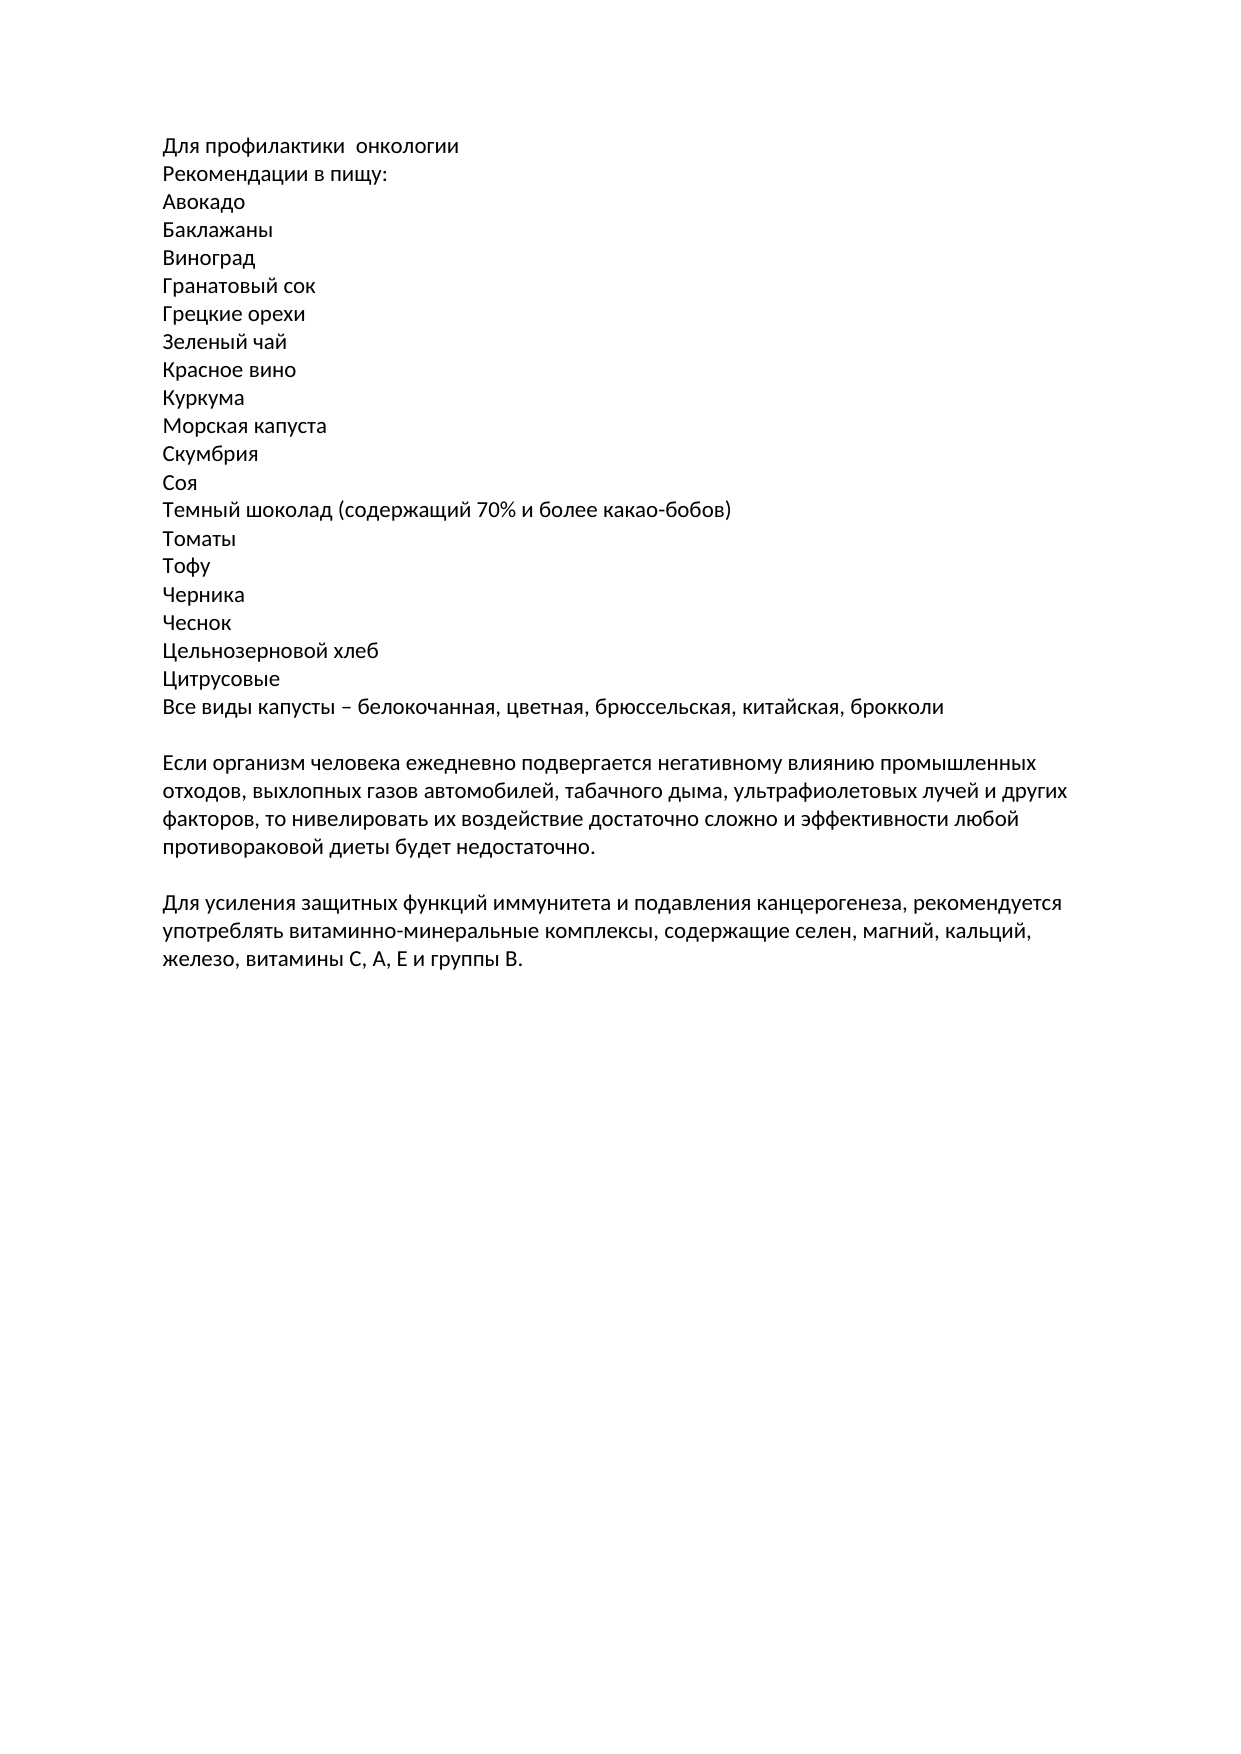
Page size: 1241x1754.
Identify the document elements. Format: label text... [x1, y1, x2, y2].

text Авокадо [162, 187, 1107, 215]
text Цельнозерновой хлеб [162, 636, 1107, 664]
text Куркума [162, 383, 1107, 412]
text Для усиления защитных функций иммунитета и подавления канцерогенеза, рекомендуется употреблять витаминно-минеральные комплексы, содержащие селен, магний, кальций, железо, витамины С, А, Е и группы В. [162, 888, 1107, 972]
text Темный шоколад (содержащий 70% и более какао-бобов) [162, 496, 1107, 524]
text Для профилактики онкологии [162, 131, 1107, 159]
text Баклажаны [162, 215, 1107, 243]
text Тофу [162, 552, 1107, 580]
text Виноград [162, 243, 1107, 271]
text Красное вино [162, 356, 1107, 383]
text Грецкие орехи [162, 299, 1107, 327]
text Зеленый чай [162, 327, 1107, 356]
text Чеснок [162, 608, 1107, 636]
text Соя [162, 468, 1107, 496]
text Гранатовый сок [162, 271, 1107, 299]
text Если организм человека ежедневно подвергается негативному влиянию промышленных отходов, выхлопных газов автомобилей, табачного дыма, ультрафиолетовых лучей и других факторов, то нивелировать их воздействие достаточно сложно и эффективности любой противораковой диеты будет недостаточно. [162, 748, 1107, 860]
text Рекомендации в пищу: [162, 159, 1107, 187]
text Скумбрия [162, 439, 1107, 468]
text Все виды капусты – белокочанная, цветная, брюссельская, китайская, брокколи [162, 692, 1107, 720]
text Морская капуста [162, 412, 1107, 439]
text Цитрусовые [162, 664, 1107, 692]
text Черника [162, 580, 1107, 608]
text Томаты [162, 524, 1107, 552]
